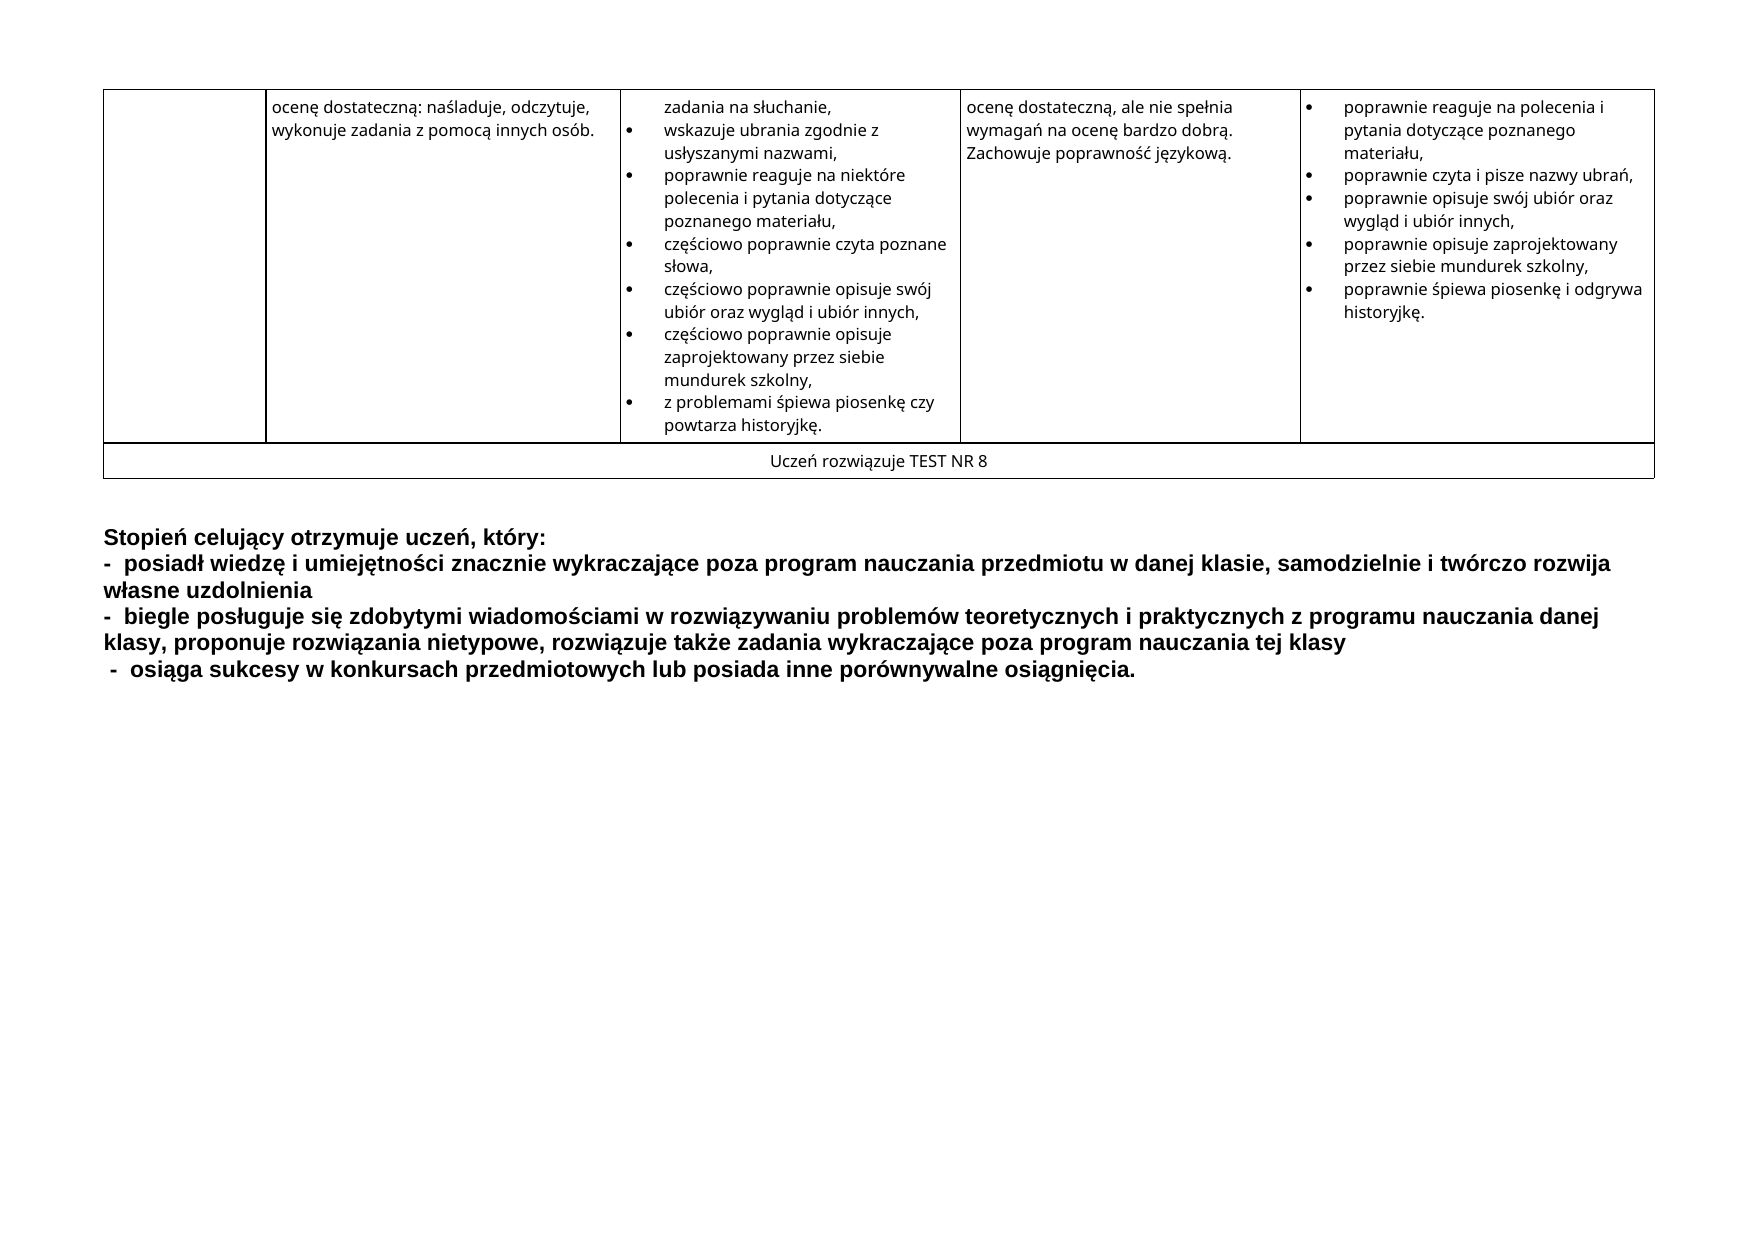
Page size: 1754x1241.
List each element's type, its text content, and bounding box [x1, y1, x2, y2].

text Stopień celujący otrzymuje uczeń, który: - posiadł wiedzę i umiejętności znacznie wykraczające poza program nauczania przedmiotu w danej klasie, samodzielnie i twórczo rozwija własne uzdolnienia - biegle posługuje się zdobytymi wiadomościami w rozwiązywaniu problemów teoretycznych i praktycznych z programu nauczania danej klasy, proponuje rozwiązania nietypowe, rozwiązuje także zadania wykraczające poza program nauczania tej klasy - osiąga sukcesy w konkursach przedmiotowych lub posiada inne porównywalne osiągnięcia. [103, 524, 1651, 682]
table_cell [267, 90, 620, 442]
table_cell Uczeń rozwiązuje TEST NR 8 [104, 444, 1654, 478]
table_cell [961, 90, 1300, 442]
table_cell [621, 90, 960, 442]
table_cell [1301, 90, 1654, 442]
